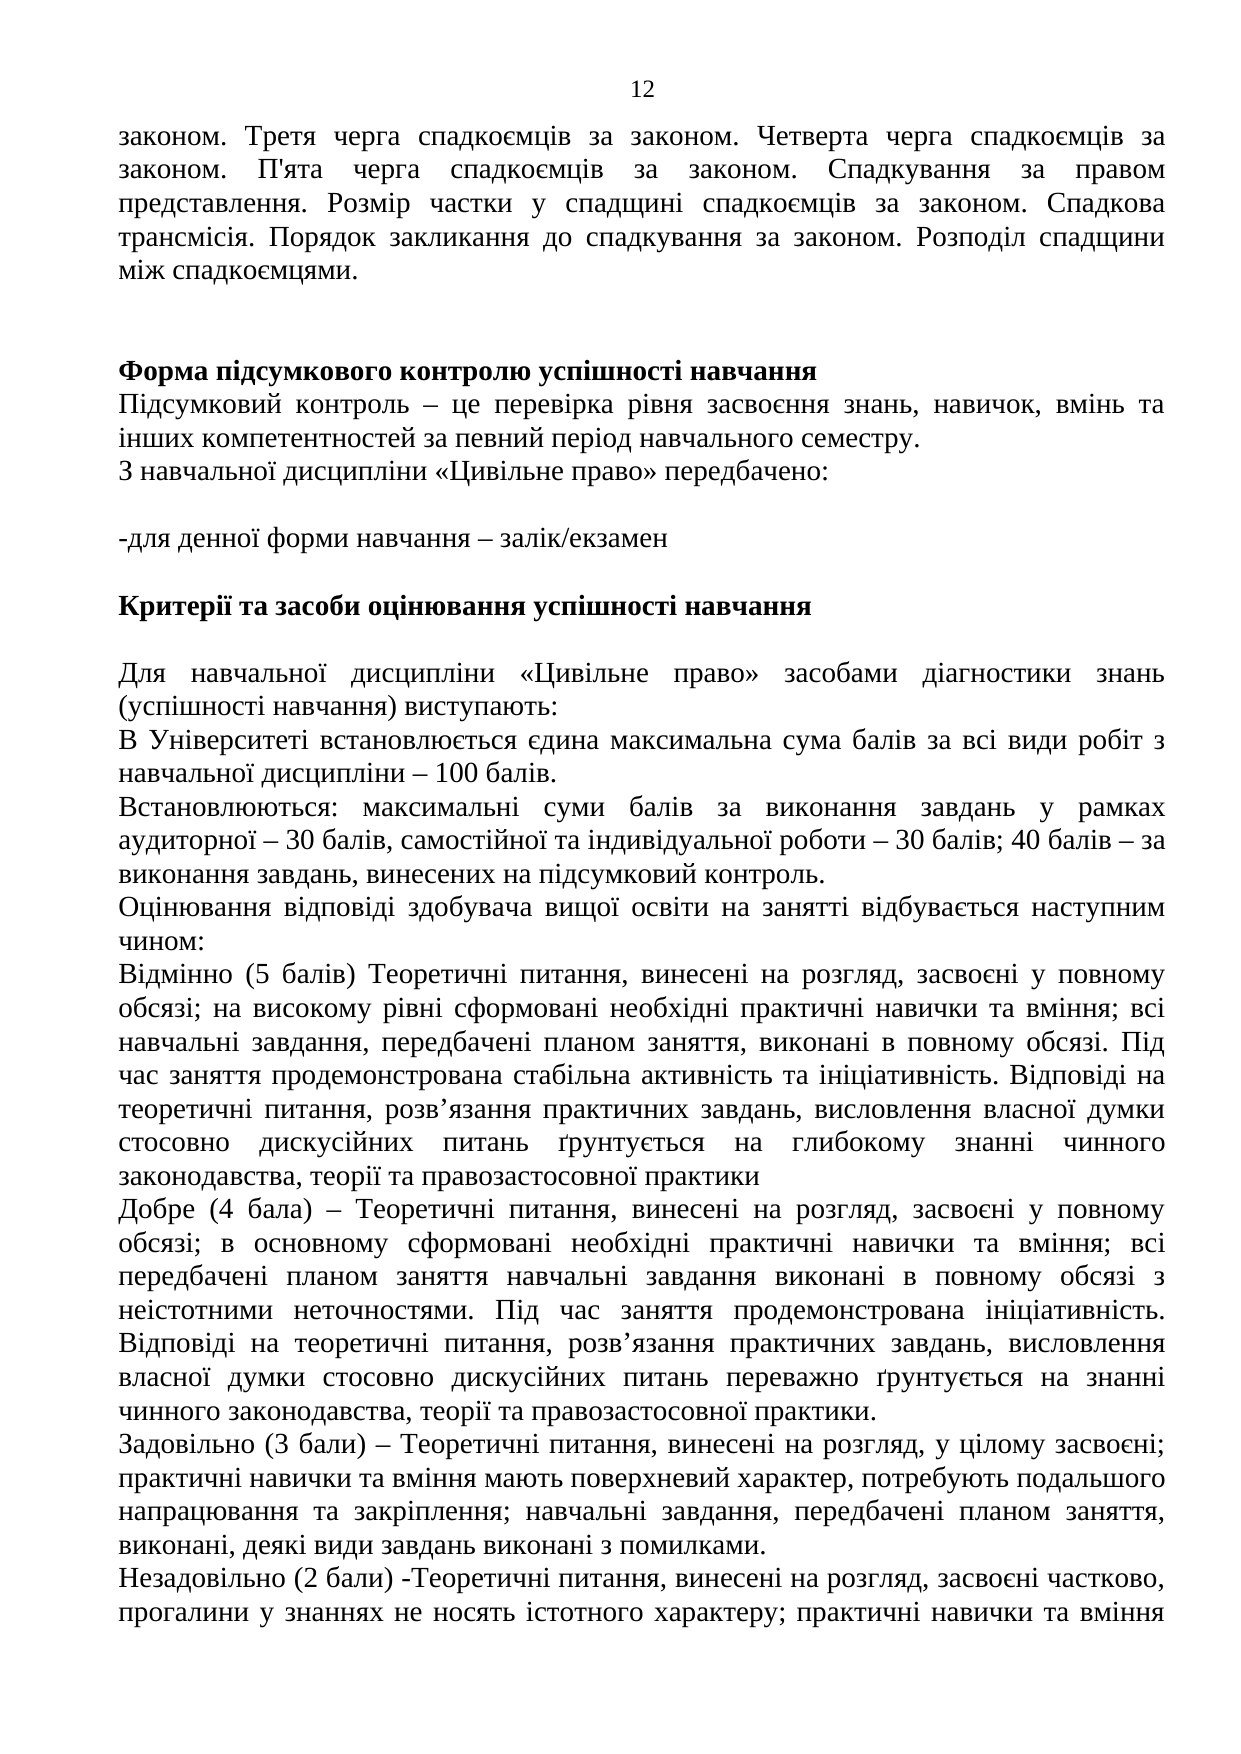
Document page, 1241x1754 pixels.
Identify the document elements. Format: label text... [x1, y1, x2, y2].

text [118, 1560, 1166, 1627]
text В Університеті встановлюється єдина максимальна сума балів за всі види робіт з навчальної дисципліни – 100 балів. [118, 722, 1166, 789]
text Оцінювання відповіді здобувача вищої освіти на занятті відбувається наступним чином: [118, 889, 1166, 957]
text Відмінно (5 балів) Теоретичні питання, винесені на розгляд, засвоєні у повному обсязі; на високому рівні сформовані необхідні практичні навички та вміння; всі навчальні завдання, передбачені планом заняття, виконані в повному обсязі. Під час заняття продемонстрована стабільна активність та ініціативність. Відповіді на теоретичні питання, розв’язання практичних завдань, висловлення власної думки стосовно дискусійних питань ґрунтується на глибокому знанні чинного законодавства, теорії та правозастосовної практики [118, 957, 1166, 1191]
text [118, 118, 1166, 286]
text Критерії та засоби оцінювання успішності навчання [118, 588, 1166, 621]
text Форма підсумкового контролю успішності навчання [118, 353, 1166, 386]
text Добре (4 бала) – Теоретичні питання, винесені на розгляд, засвоєні у повному обсязі; в основному сформовані необхідні практичні навички та вміння; всі передбачені планом заняття навчальні завдання виконані в повному обсязі з неістотними неточностями. Під час заняття продемонстрована ініціативність. Відповіді на теоретичні питання, розв’язання практичних завдань, висловлення власної думки стосовно дискусійних питань переважно ґрунтується на знанні чинного законодавства, теорії та правозастосовної практики. [118, 1191, 1166, 1426]
text Підсумковий контроль – це перевірка рівня засвоєння знань, навичок, вмінь та інших компетентностей за певний період навчального семестру. [118, 386, 1166, 453]
text Задовільно (3 бали) – Теоретичні питання, винесені на розгляд, у цілому засвоєні; практичні навички та вміння мають поверхневий характер, потребують подальшого напрацювання та закріплення; навчальні завдання, передбачені планом заняття, виконані, деякі види завдань виконані з помилками. [118, 1426, 1166, 1560]
text -для денної форми навчання – залік/екзамен [118, 521, 1166, 554]
text З навчальної дисципліни «Цивільне право» передбачено: [118, 453, 1166, 487]
text Для навчальної дисципліни «Цивільне право» засобами діагностики знань (успішності навчання) виступають: [118, 655, 1166, 722]
text Встановлюються: максимальні суми балів за виконання завдань у рамках аудиторної – 30 балів, самостійної та індивідуальної роботи – 30 балів; 40 балів – за виконання завдань, винесених на підсумковий контроль. [118, 789, 1166, 889]
